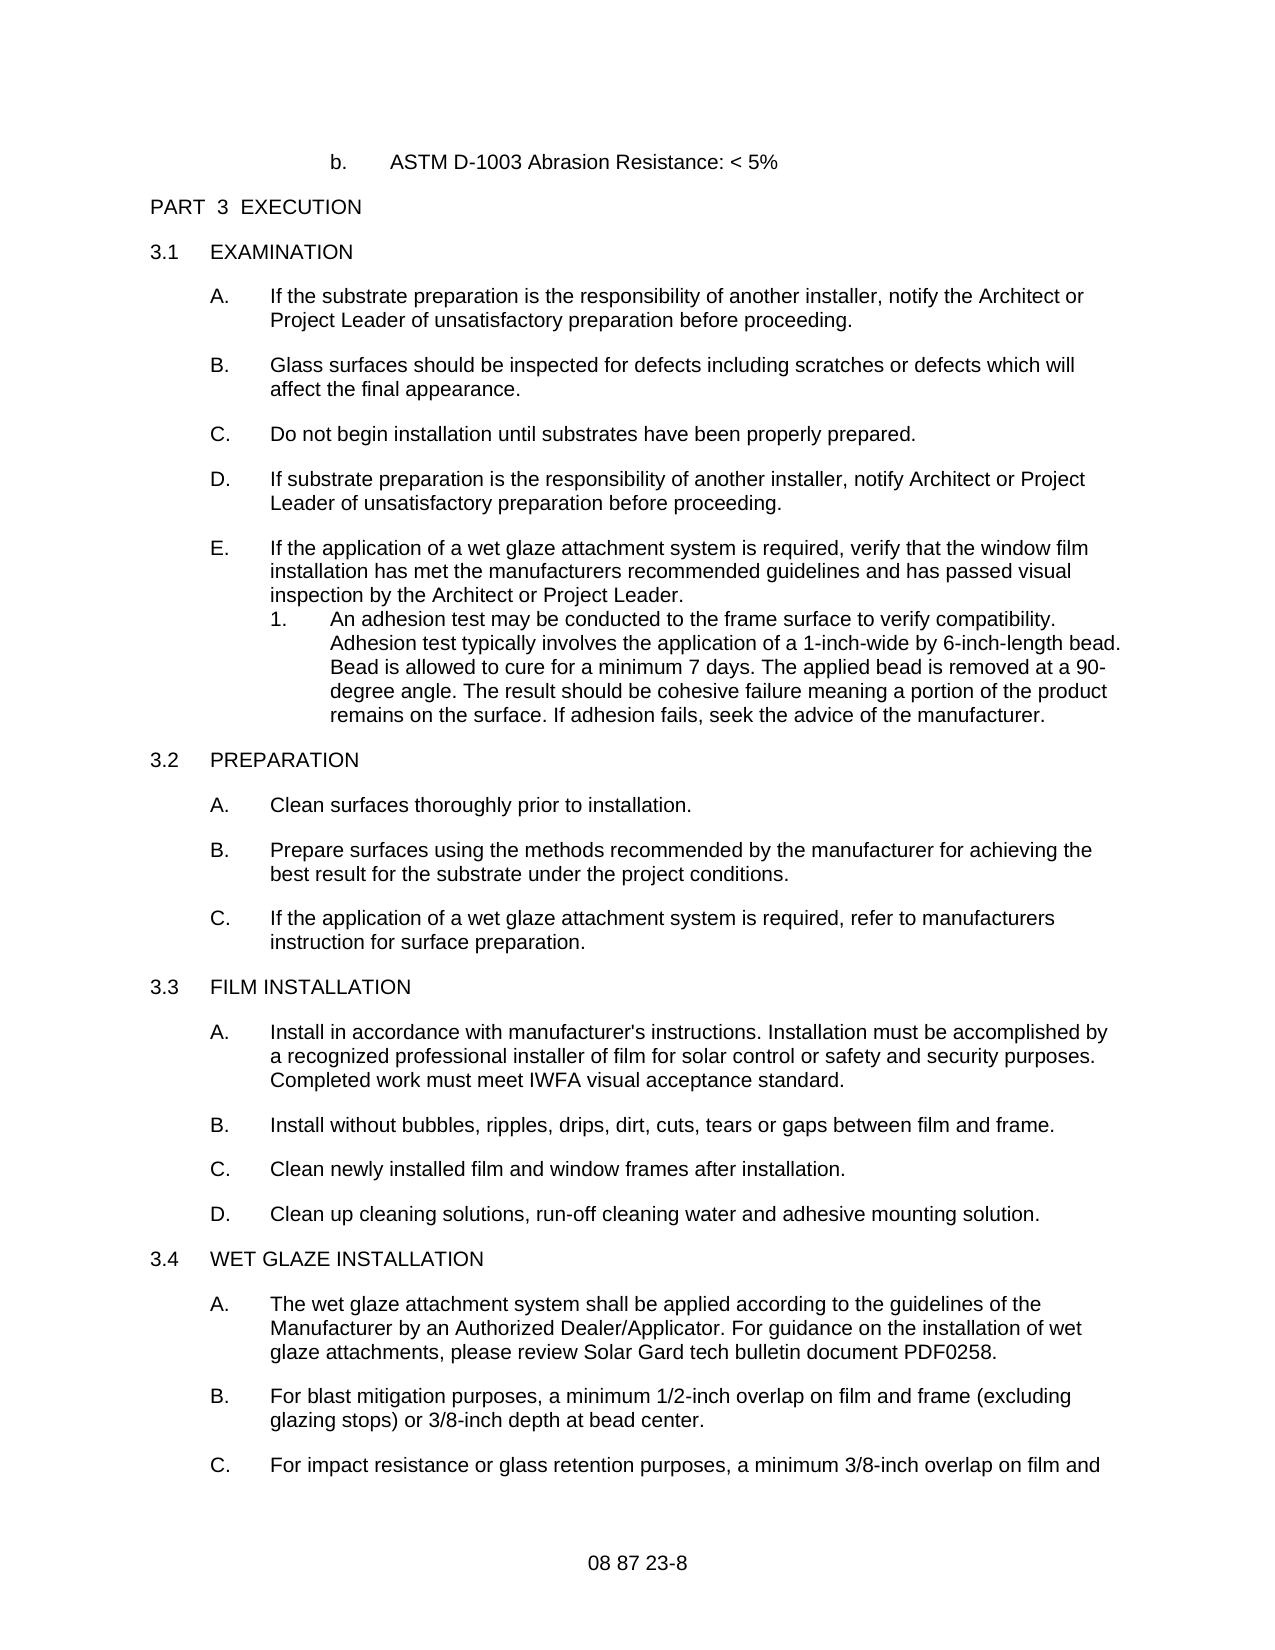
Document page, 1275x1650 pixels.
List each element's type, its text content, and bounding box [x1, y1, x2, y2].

text Glass surfaces should be inspected for defects including scratches or defects which will affect the final appearance. [210, 353, 1125, 401]
text The wet glaze attachment system shall be applied according to the guidelines of the Manufacturer by an Authorized Dealer/Applicator. For guidance on the installation of wet glaze attachments, please review Solar Gard tech bulletin document PDF0258. [210, 1292, 1125, 1363]
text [210, 1453, 1125, 1477]
text If the application of a wet glaze attachment system is required, verify that the window film installation has met the manufacturers recommended guidelines and has passed visual inspection by the Architect or Project Leader. [210, 535, 1125, 607]
text EXAMINATION [150, 239, 1125, 263]
list ASTM D-1003 Abrasion Resistance: < 5% [330, 150, 1125, 174]
text Clean surfaces thoroughly prior to installation. [210, 793, 1125, 817]
text If substrate preparation is the responsibility of another installer, notify Architect or Project Leader of unsatisfactory preparation before proceeding. [210, 467, 1125, 514]
list EXECUTION [150, 195, 1125, 219]
text Install without bubbles, ripples, drips, dirt, cuts, tears or gaps between film and frame. [210, 1112, 1125, 1136]
text An adhesion test may be conducted to the frame surface to verify compatibility. Adhesion test typically involves the application of a 1-inch-wide by 6-inch-length bead. Bead is allowed to cure for a minimum 7 days. The applied bead is removed at a 90-degree angle. The result should be cohesive failure meaning a portion of the product remains on the surface. If adhesion fails, seek the advice of the manufacturer. [270, 607, 1125, 727]
text If the application of a wet glaze attachment system is required, refer to manufacturers instruction for surface preparation. [210, 906, 1125, 954]
text If the substrate preparation is the responsibility of another installer, notify the Architect or Project Leader of unsatisfactory preparation before proceeding. [210, 284, 1125, 332]
text Clean newly installed film and window frames after installation. [210, 1157, 1125, 1181]
text Clean up cleaning solutions, run-off cleaning water and adhesive mounting solution. [210, 1202, 1125, 1226]
text Install in accordance with manufacturer's instructions. Installation must be accomplished by a recognized professional installer of film for solar control or safety and security purposes. Completed work must meet IWFA visual acceptance standard. [210, 1020, 1125, 1092]
text FILM INSTALLATION [150, 975, 1125, 999]
text Do not begin installation until substrates have been properly prepared. [210, 422, 1125, 446]
text PREPARATION [150, 748, 1125, 772]
text Prepare surfaces using the methods recommended by the manufacturer for achieving the best result for the substrate under the project conditions. [210, 837, 1125, 885]
text WET GLAZE INSTALLATION [150, 1247, 1125, 1271]
text For blast mitigation purposes, a minimum 1/2-inch overlap on film and frame (excluding glazing stops) or 3/8-inch depth at bead center. [210, 1384, 1125, 1432]
